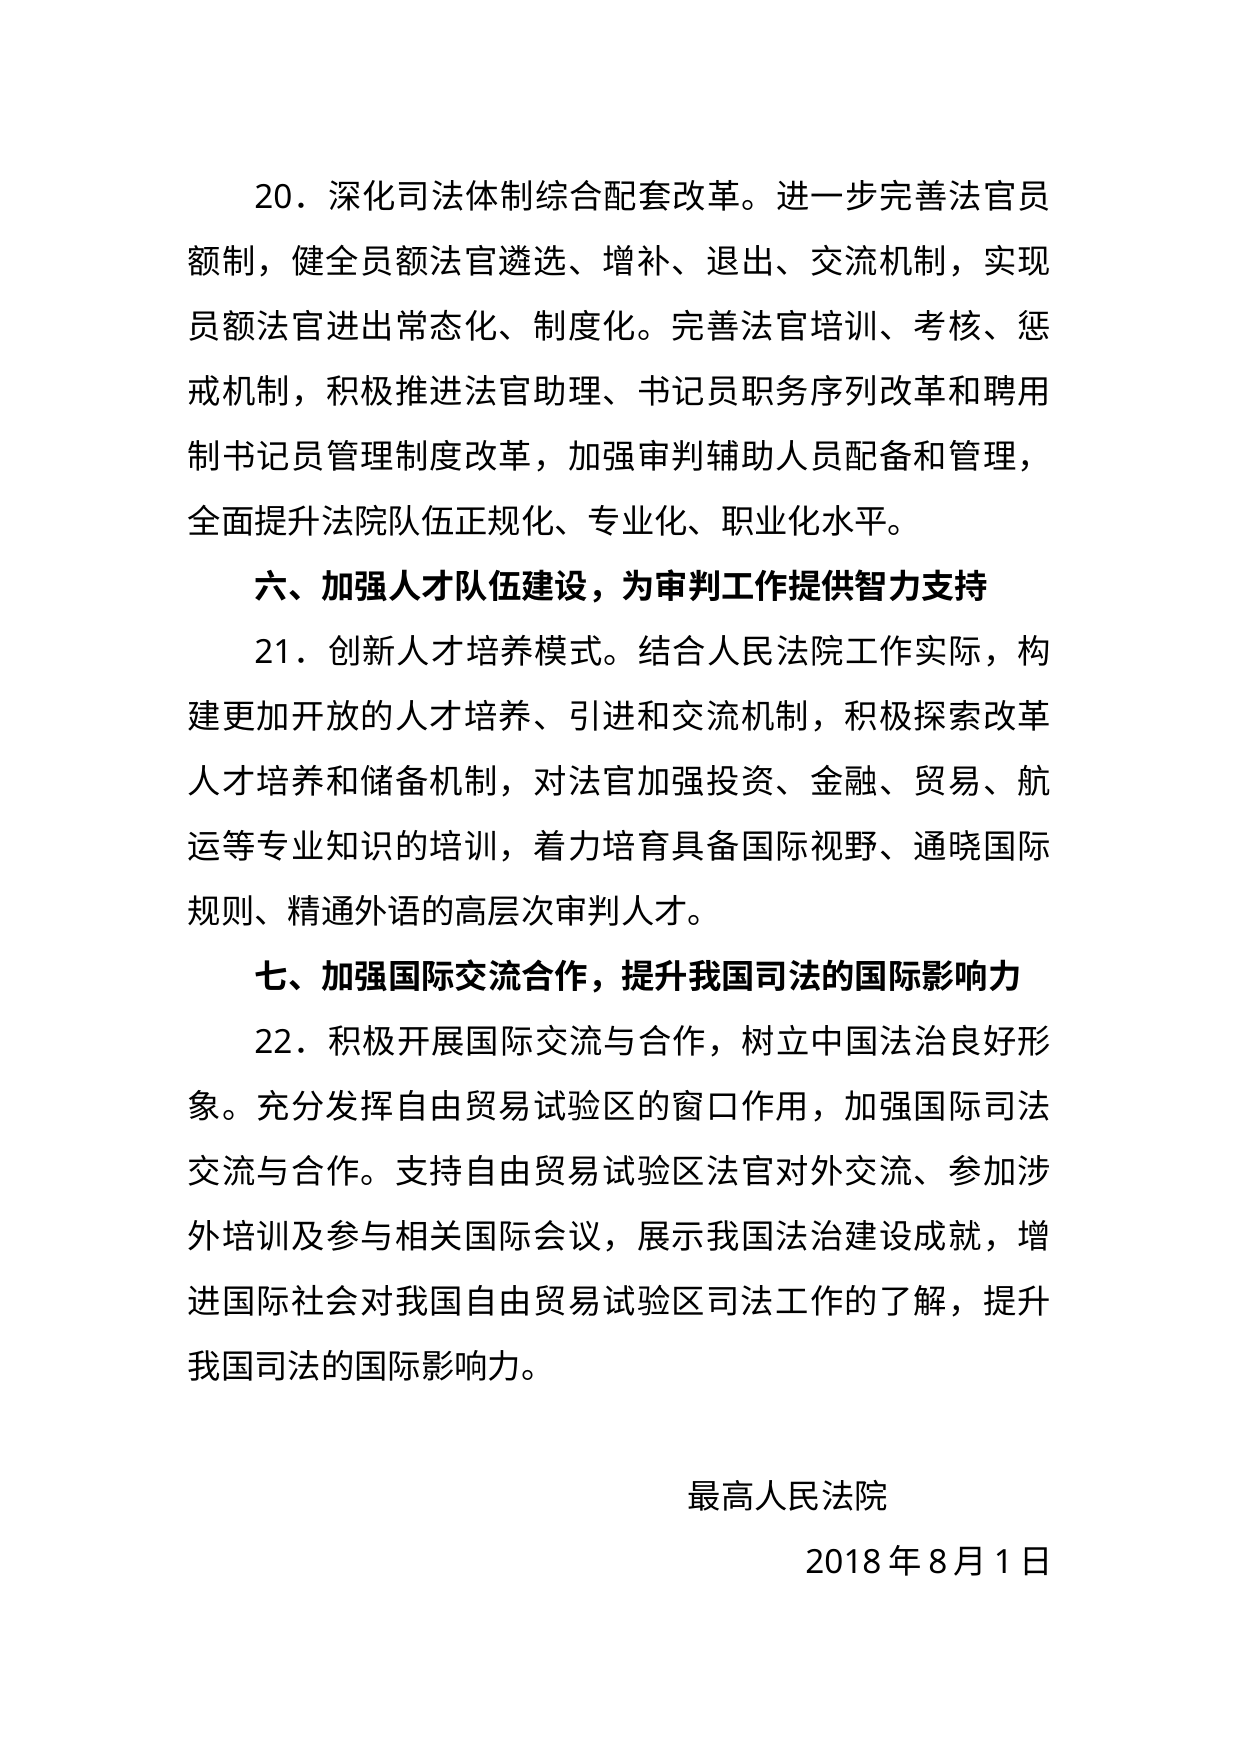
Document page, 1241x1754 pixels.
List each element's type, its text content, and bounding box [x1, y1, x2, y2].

text 21．创新人才培养模式。结合人民法院工作实际，构建更加开放的人才培养、引进和交流机制，积极探索改革人才培养和储备机制，对法官加强投资、金融、贸易、航运等专业知识的培训，着力培育具备国际视野、通晓国际规则、精通外语的高层次审判人才。 [187, 617, 1053, 942]
text 最高人民法院 [187, 1462, 1053, 1527]
text 20．深化司法体制综合配套改革。进一步完善法官员额制，健全员额法官遴选、增补、退出、交流机制，实现员额法官进出常态化、制度化。完善法官培训、考核、惩戒机制，积极推进法官助理、书记员职务序列改革和聘用制书记员管理制度改革，加强审判辅助人员配备和管理，全面提升法院队伍正规化、专业化、职业化水平。 [187, 162, 1053, 552]
text 2018年8月1日 [187, 1527, 1053, 1592]
text 22．积极开展国际交流与合作，树立中国法治良好形象。充分发挥自由贸易试验区的窗口作用，加强国际司法交流与合作。支持自由贸易试验区法官对外交流、参加涉外培训及参与相关国际会议，展示我国法治建设成就，增进国际社会对我国自由贸易试验区司法工作的了解，提升我国司法的国际影响力。 [187, 1007, 1053, 1397]
text 七、加强国际交流合作，提升我国司法的国际影响力 [187, 942, 1053, 1007]
text 六、加强人才队伍建设，为审判工作提供智力支持 [187, 552, 1053, 617]
